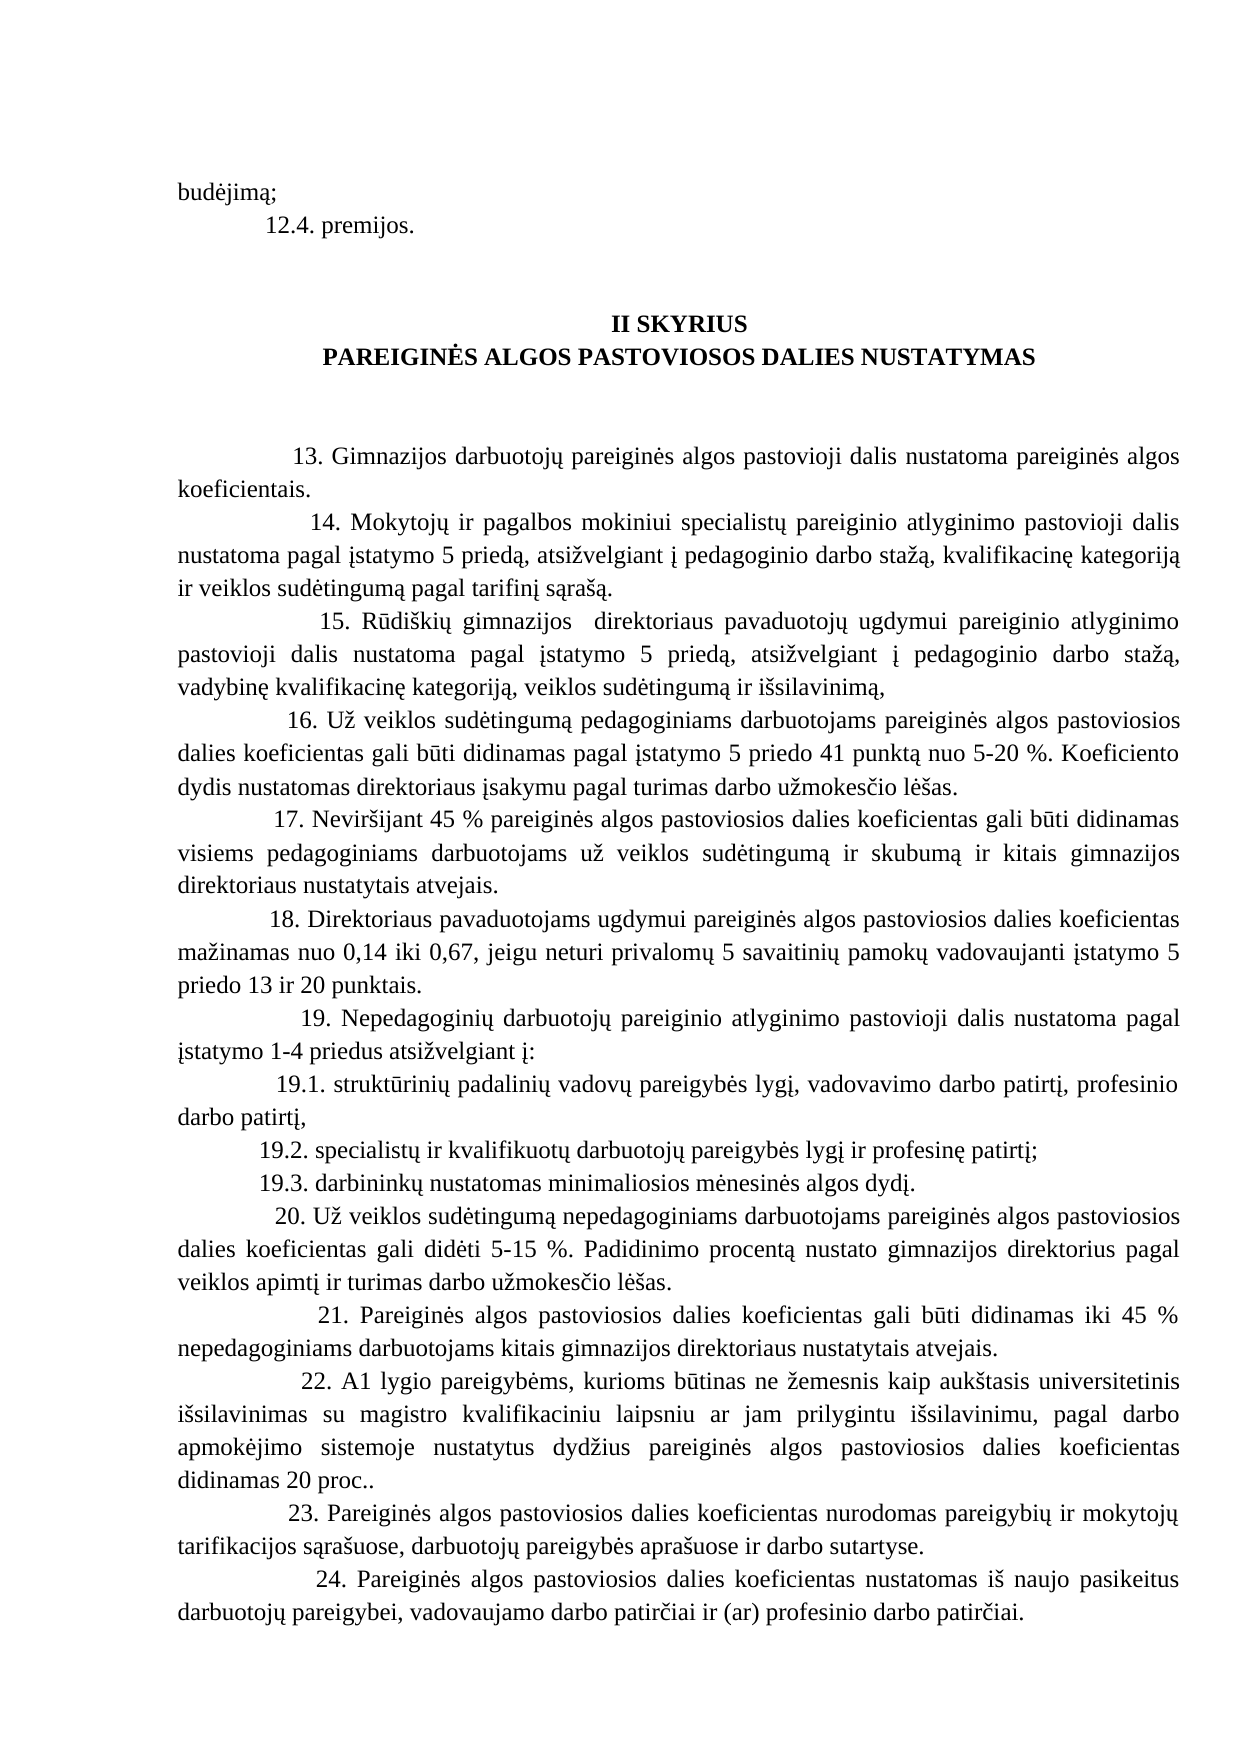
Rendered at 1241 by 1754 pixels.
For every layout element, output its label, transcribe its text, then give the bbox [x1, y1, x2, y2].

text PAREIGINĖS ALGOS PASTOVIOSOS DALIES NUSTATYMAS [177, 342, 1181, 371]
text 18. Direktoriaus pavaduotojams ugdymui pareiginės algos pastoviosios dalies koeficientas mažinamas nuo 0,14 iki 0,67, jeigu neturi privalomų 5 savaitinių pamokų vadovaujanti įstatymo 5 priedo 13 ir 20 punktais. [177, 904, 1181, 998]
text 19.1. struktūrinių padalinių vadovų pareigybės lygį, vadovavimo darbo patirtį, profesinio darbo patirtį, [177, 1069, 1181, 1131]
text budėjimą; [177, 177, 1181, 206]
text 13. Gimnazijos darbuotojų pareiginės algos pastovioji dalis nustatoma pareiginės algos koeficientais. [177, 441, 1181, 503]
text 17. Neviršijant 45 % pareiginės algos pastoviosios dalies koeficientas gali būti didinamas visiems pedagoginiams darbuotojams už veiklos sudėtingumą ir skubumą ir kitais gimnazijos direktoriaus nustatytais atvejais. [177, 804, 1181, 899]
text 24. Pareiginės algos pastoviosios dalies koeficientas nustatomas iš naujo pasikeitus darbuotojų pareigybei, vadovaujamo darbo patirčiai ir (ar) profesinio darbo patirčiai. [177, 1564, 1181, 1626]
text 14. Mokytojų ir pagalbos mokiniui specialistų pareiginio atlyginimo pastovioji dalis nustatoma pagal įstatymo 5 priedą, atsižvelgiant į pedagoginio darbo stažą, kvalifikacinę kategoriją ir veiklos sudėtingumą pagal tarifinį sąrašą. [177, 507, 1181, 602]
text 12.4. premijos. [177, 210, 1181, 239]
text 19.2. specialistų ir kvalifikuotų darbuotojų pareigybės lygį ir profesinę patirtį; [177, 1135, 1181, 1163]
text 21. Pareiginės algos pastoviosios dalies koeficientas gali būti didinamas iki 45 % nepedagoginiams darbuotojams kitais gimnazijos direktoriaus nustatytais atvejais. [177, 1300, 1181, 1362]
text 22. A1 lygio pareigybėms, kurioms būtinas ne žemesnis kaip aukštasis universitetinis išsilavinimas su magistro kvalifikaciniu laipsniu ar jam prilygintu išsilavinimu, pagal darbo apmokėjimo sistemoje nustatytus dydžius pareiginės algos pastoviosios dalies koeficientas didinamas 20 proc.. [177, 1366, 1181, 1494]
text II SKYRIUS [177, 309, 1181, 338]
text 15. Rūdiškių gimnazijos direktoriaus pavaduotojų ugdymui pareiginio atlyginimo pastovioji dalis nustatoma pagal įstatymo 5 priedą, atsižvelgiant į pedagoginio darbo stažą, vadybinę kvalifikacinę kategoriją, veiklos sudėtingumą ir išsilavinimą, [177, 606, 1181, 701]
text 23. Pareiginės algos pastoviosios dalies koeficientas nurodomas pareigybių ir mokytojų tarifikacijos sąrašuose, darbuotojų pareigybės aprašuose ir darbo sutartyse. [177, 1498, 1181, 1560]
text 20. Už veiklos sudėtingumą nepedagoginiams darbuotojams pareiginės algos pastoviosios dalies koeficientas gali didėti 5-15 %. Padidinimo procentą nustato gimnazijos direktorius pagal veiklos apimtį ir turimas darbo užmokesčio lėšas. [177, 1201, 1181, 1296]
text 19. Nepedagoginių darbuotojų pareiginio atlyginimo pastovioji dalis nustatoma pagal įstatymo 1-4 priedus atsižvelgiant į: [177, 1003, 1181, 1064]
text 16. Už veiklos sudėtingumą pedagoginiams darbuotojams pareiginės algos pastoviosios dalies koeficientas gali būti didinamas pagal įstatymo 5 priedo 41 punktą nuo 5-20 %. Koeficiento dydis nustatomas direktoriaus įsakymu pagal turimas darbo užmokesčio lėšas. [177, 706, 1181, 800]
text 19.3. darbininkų nustatomas minimaliosios mėnesinės algos dydį. [177, 1168, 1181, 1197]
